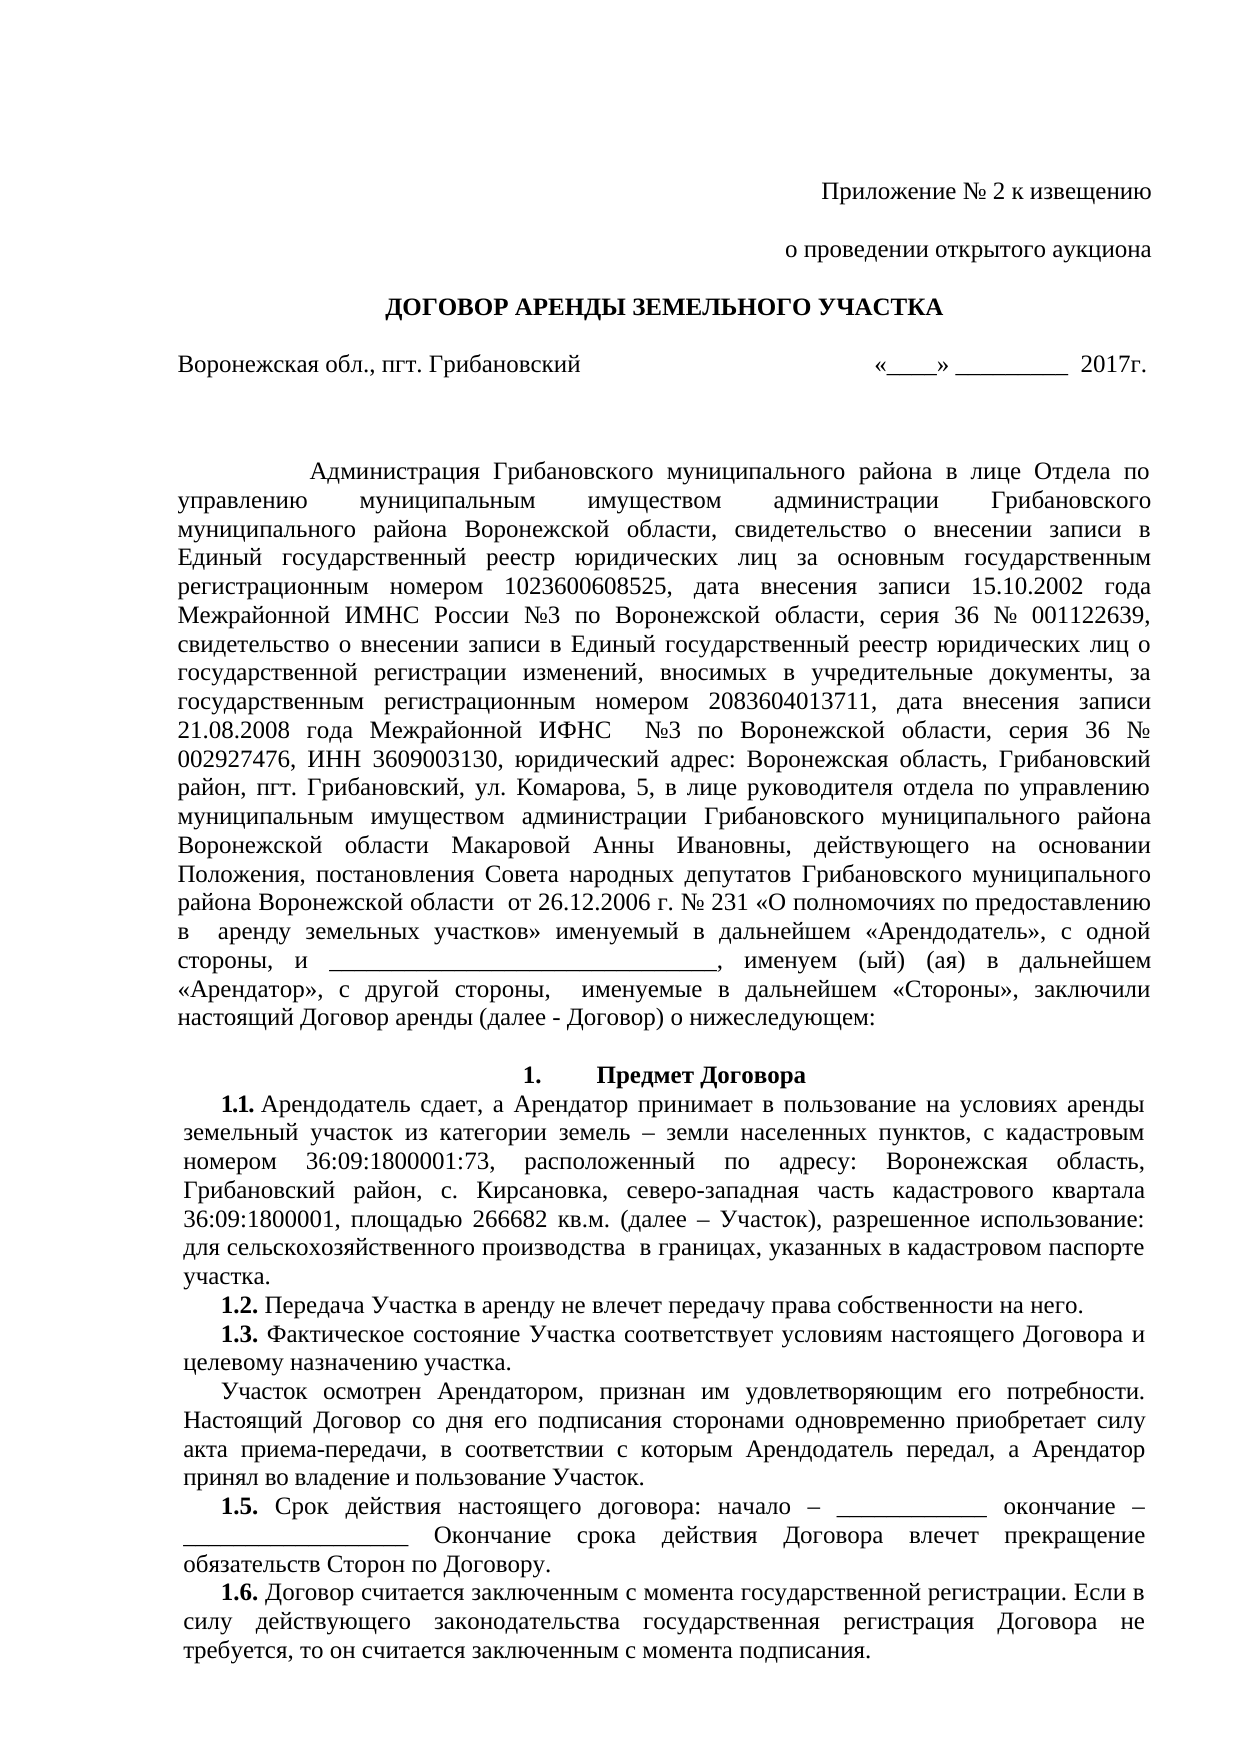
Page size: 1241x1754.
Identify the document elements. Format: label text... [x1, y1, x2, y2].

text 1.2. Передача Участка в аренду не влечет передачу права собственности на него. [183, 1290, 1146, 1319]
text Приложение № 2 к извещению [177, 176, 1152, 205]
text о проведении открытого аукциона [177, 234, 1152, 263]
text Участок осмотрен Арендатором, признан им удовлетворяющим его потребности. Настоящий Договор со дня его подписания сторонами одновременно приобретает силу акта приема-передачи, в соответствии с которым Арендодатель передал, а Арендатор принял во владение и пользование Участок. [183, 1376, 1146, 1491]
text 1.6. Договор считается заключенным с момента государственной регистрации. Если в силу действующего законодательства государственная регистрация Договора не требуется, то он считается заключенным с момента подписания. [183, 1577, 1146, 1664]
text 1.1. Арендодатель сдает, а Арендатор принимает в пользование на условиях аренды земельный участок из категории земель – земли населенных пунктов, с кадастровым номером 36:09:1800001:73, расположенный по адресу: Воронежская область, Грибановский район, с. Кирсановка, северо-западная часть кадастрового квартала 36:09:1800001, площадью 266682 кв.м. (далее – Участок), разрешенное использование: для сельскохозяйственного производства в границах, указанных в кадастровом паспорте участка. [183, 1089, 1146, 1290]
text Воронежская обл., пгт. Грибановский «____» _________ 2017г. [177, 349, 1152, 378]
text 1. Предмет Договора [177, 1060, 1152, 1089]
text 1.3. Фактическое состояние Участка соответствует условиям настоящего Договора и целевому назначению участка. [183, 1319, 1146, 1376]
text Администрация Грибановского муниципального района в лице Отдела по управлению муниципальным имуществом администрации Грибановского муниципального района Воронежской области, свидетельство о внесении записи в Единый государственный реестр юридических лиц за основным государственным регистрационным номером 1023600608525, дата внесения записи 15.10.2002 года Межрайонной ИМНС России №3 по Воронежской области, серия 36 № 001122639, свидетельство о внесении записи в Единый государственный реестр юридических лиц о государственной регистрации изменений, вносимых в учредительные документы, за государственным регистрационным номером 2083604013711, дата внесения записи 21.08.2008 года Межрайонной ИФНС №3 по Воронежской области, серия 36 № 002927476, ИНН 3609003130, юридический адрес: Воронежская область, Грибановский район, пгт. Грибановский, ул. Комарова, 5, в лице руководителя отдела по управлению муниципальным имуществом администрации Грибановского муниципального района Воронежской области Макаровой Анны Ивановны, действующего на основании Положения, постановления Совета народных депутатов Грибановского муниципального района Воронежской области от 26.12.2006 г. № 231 «О полномочиях по предоставлению в аренду земельных участков» именуемый в дальнейшем «Арендодатель», с одной стороны, и _______________________________, именуем (ый) (ая) в дальнейшем «Арендатор», с другой стороны, именуемые в дальнейшем «Стороны», заключили настоящий Договор аренды (далее - Договор) о нижеследующем: [177, 456, 1152, 1031]
text 1.5. Срок действия настоящего договора: начало – ____________ окончание – __________________ Окончание срока действия Договора влечет прекращение обязательств Сторон по Договору. [183, 1491, 1146, 1577]
text ДОГОВОР АРЕНДЫ ЗЕМЕЛЬНОГО УЧАСТКА [177, 292, 1152, 321]
